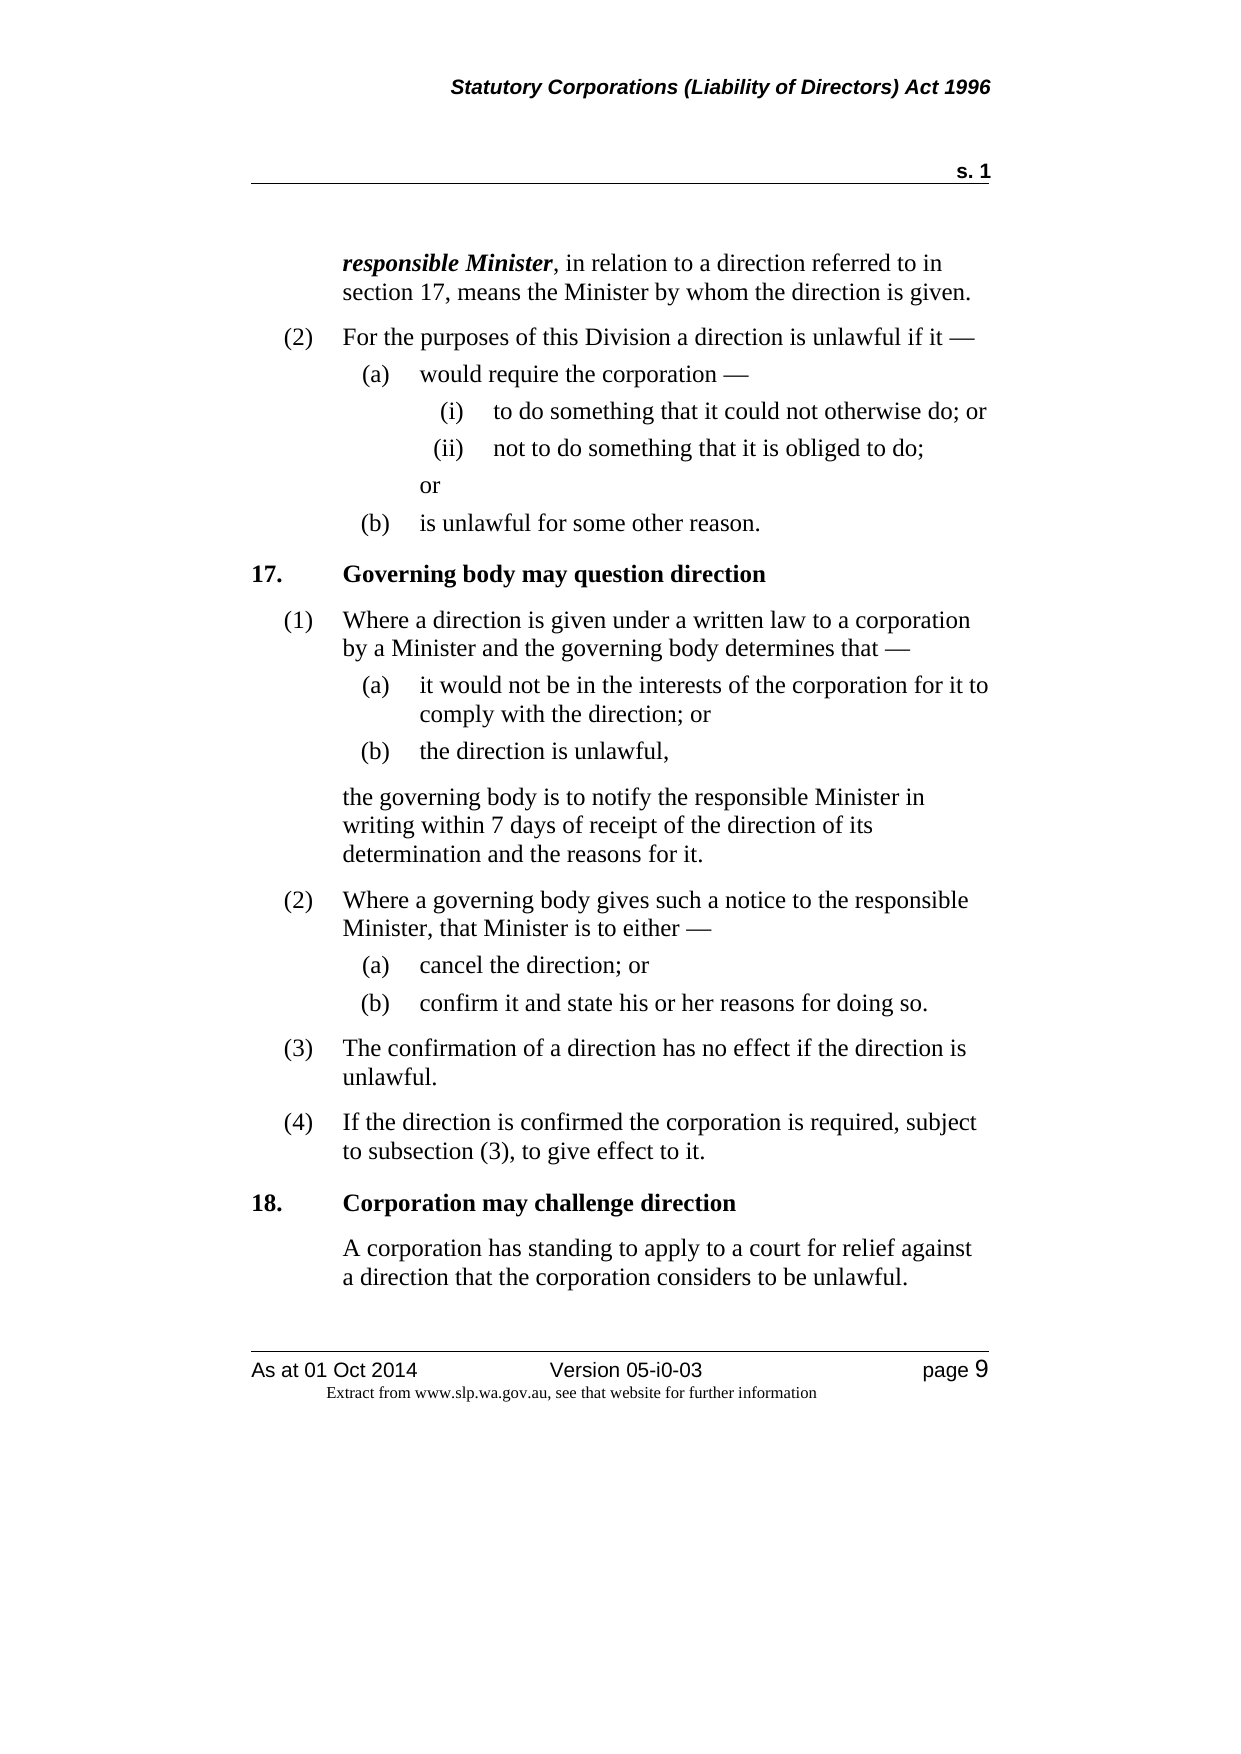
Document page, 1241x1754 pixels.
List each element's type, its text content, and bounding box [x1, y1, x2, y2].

text (a) would require the corporation — [251, 359, 989, 388]
text (i) to do something that it could not otherwise do; or [251, 396, 989, 425]
text (2) Where a governing body gives such a notice to the responsible Minister, that Minister is to either — [251, 885, 989, 942]
text (b) confirm it and state his or her reasons for doing so. [251, 988, 989, 1016]
text (a) it would not be in the interests of the corporation for it to comply with the direction; or [251, 671, 989, 728]
text (a) cancel the direction; or [251, 951, 989, 979]
text A corporation has standing to apply to a court for relief against a direction that the corporation considers to be unlawful. [251, 1233, 989, 1291]
text (2) For the purposes of this Division a direction is unlawful if it — [251, 322, 989, 351]
text (b) is unlawful for some other reason. [251, 508, 989, 536]
text (3) The confirmation of a direction has no effect if the direction is unlawful. [251, 1033, 989, 1091]
text the governing body is to notify the responsible Minister in writing within 7 days of receipt of the direction of its determination and the reasons for it. [251, 782, 989, 868]
text responsible Minister, in relation to a direction referred to in section 17, means the Minister by whom the direction is given. [251, 248, 989, 306]
subtitle 18. Corporation may challenge direction [251, 1188, 989, 1216]
text (1) Where a direction is given under a written law to a corporation by a Minister and the governing body determines that — [251, 605, 989, 662]
text (ii) not to do something that it is obliged to do; [251, 433, 989, 462]
text (b) the direction is unlawful, [251, 736, 989, 765]
text or [251, 471, 989, 499]
subtitle 17. Governing body may question direction [251, 559, 989, 588]
text (4) If the direction is confirmed the corporation is required, subject to subsection (3), to give effect to it. [251, 1107, 989, 1165]
